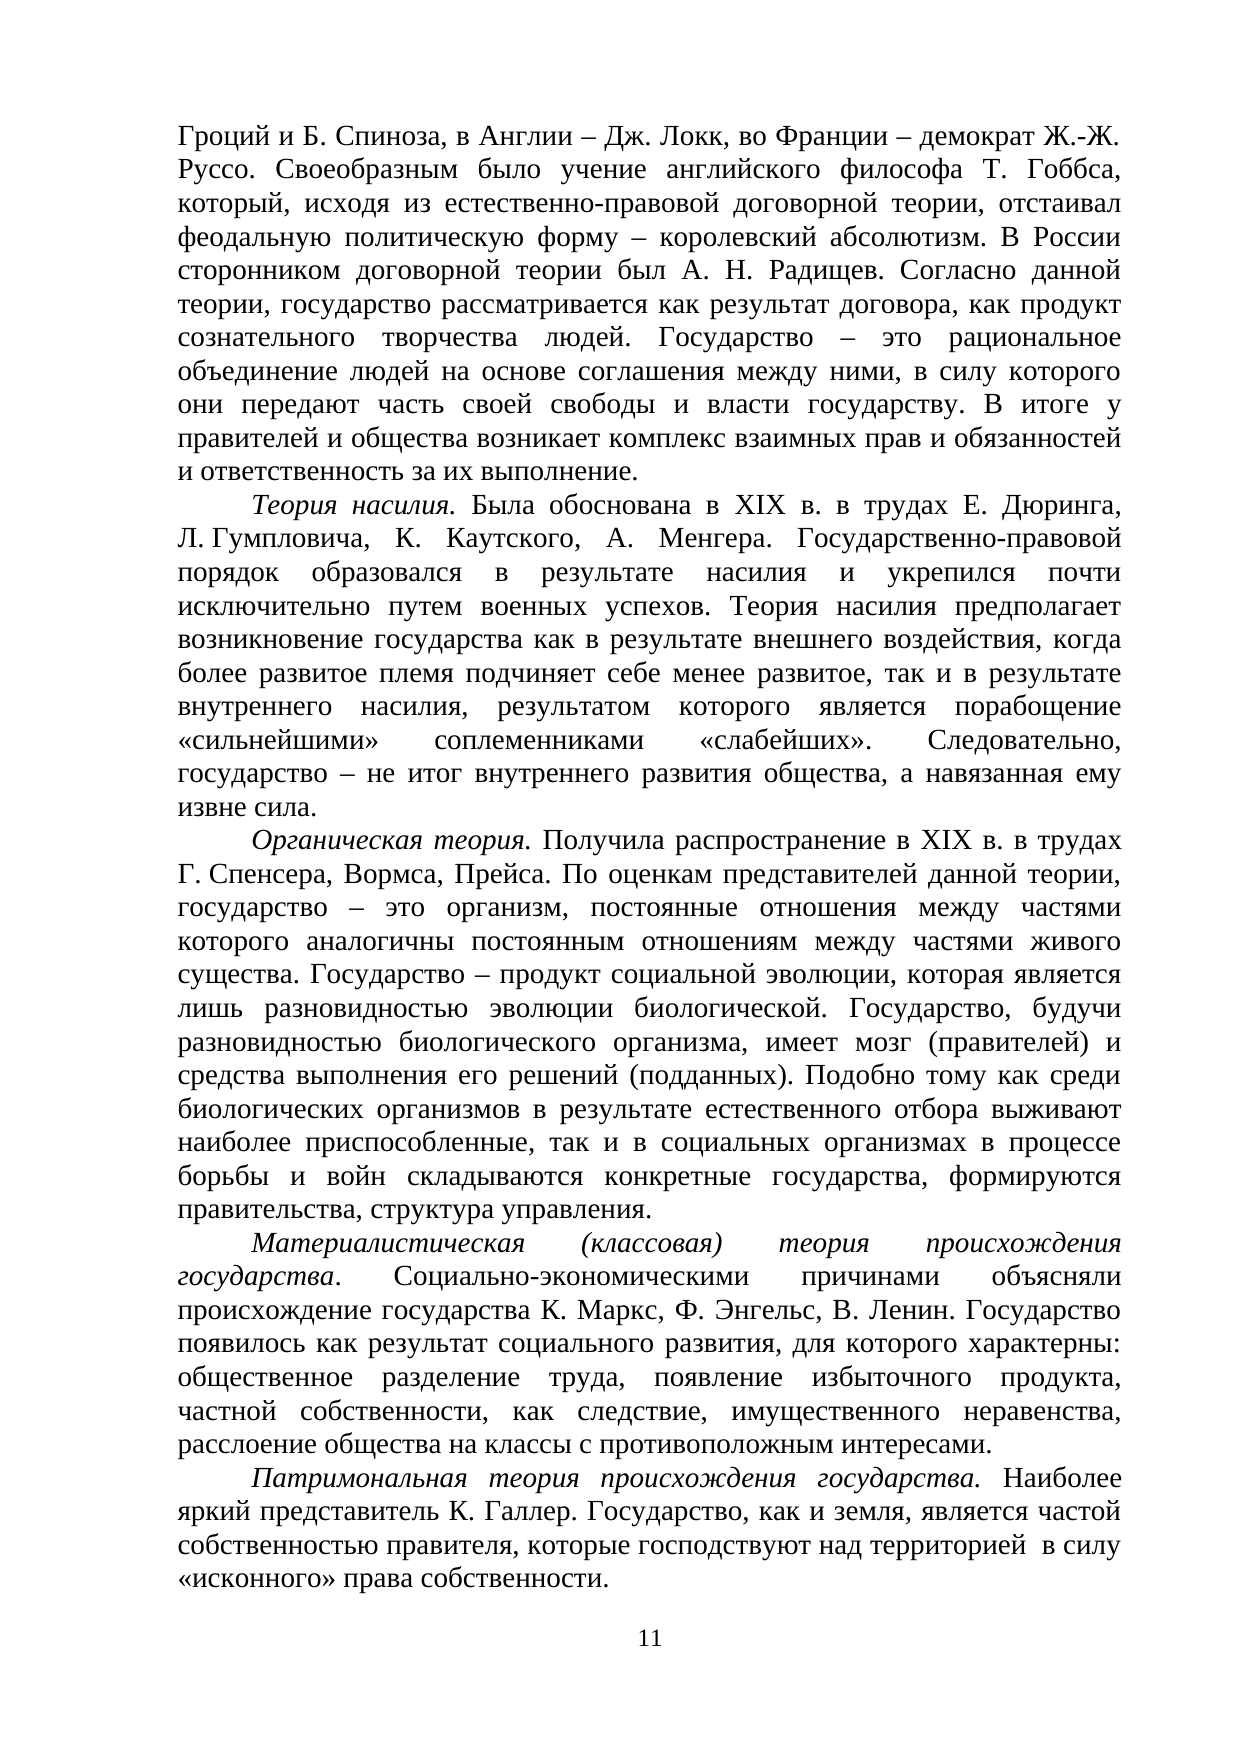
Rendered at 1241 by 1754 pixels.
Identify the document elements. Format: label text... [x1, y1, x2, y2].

text Материалистическая (классовая) теория происхождения государства. Социально-экономическими причинами объясняли происхождение государства К. Маркс, Ф. Энгельс, В. Ленин. Государство появилось как результат социального развития, для которого характерны: общественное разделение труда, появление избыточного продукта, частной собственности, как следствие, имущественного неравенства, расслоение общества на классы с противоположным интересами. [177, 1225, 1122, 1460]
text Теория насилия. Была обоснована в XIX в. в трудах Е. Дюринга, Л. Гумпловича, К. Каутского, А. Менгера. Государственно-правовой порядок образовался в результате насилия и укрепился почти исключительно путем военных успехов. Теория насилия предполагает возникновение государства как в результате внешнего воздействия, когда более развитое племя подчиняет себе менее развитое, так и в результате внутреннего насилия, результатом которого является порабощение «сильнейшими» соплеменниками «слабейших». Следовательно, государство – не итог внутреннего развития общества, а навязанная ему извне сила. [177, 487, 1122, 822]
text Органическая теория. Получила распространение в XIX в. в трудах Г. Спенсера, Вормса, Прейса. По оценкам представителей данной теории, государство – это организм, постоянные отношения между частями которого аналогичны постоянным отношениям между частями живого существа. Государство – продукт социальной эволюции, которая является лишь разновидностью эволюции биологической. Государство, будучи разновидностью биологического организма, имеет мозг (правителей) и средства выполнения его решений (подданных). Подобно тому как среди биологических организмов в результате естественного отбора выживают наиболее приспособленные, так и в социальных организмах в процессе борьбы и войн складываются конкретные государства, формируются правительства, структура управления. [177, 822, 1122, 1225]
text Патримональная теория происхождения государства. Наиболее яркий представитель К. Галлер. Государство, как и земля, является частой собственностью правителя, которые господствуют над территорией в силу «исконного» права собственности. [177, 1460, 1122, 1594]
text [177, 118, 1122, 487]
